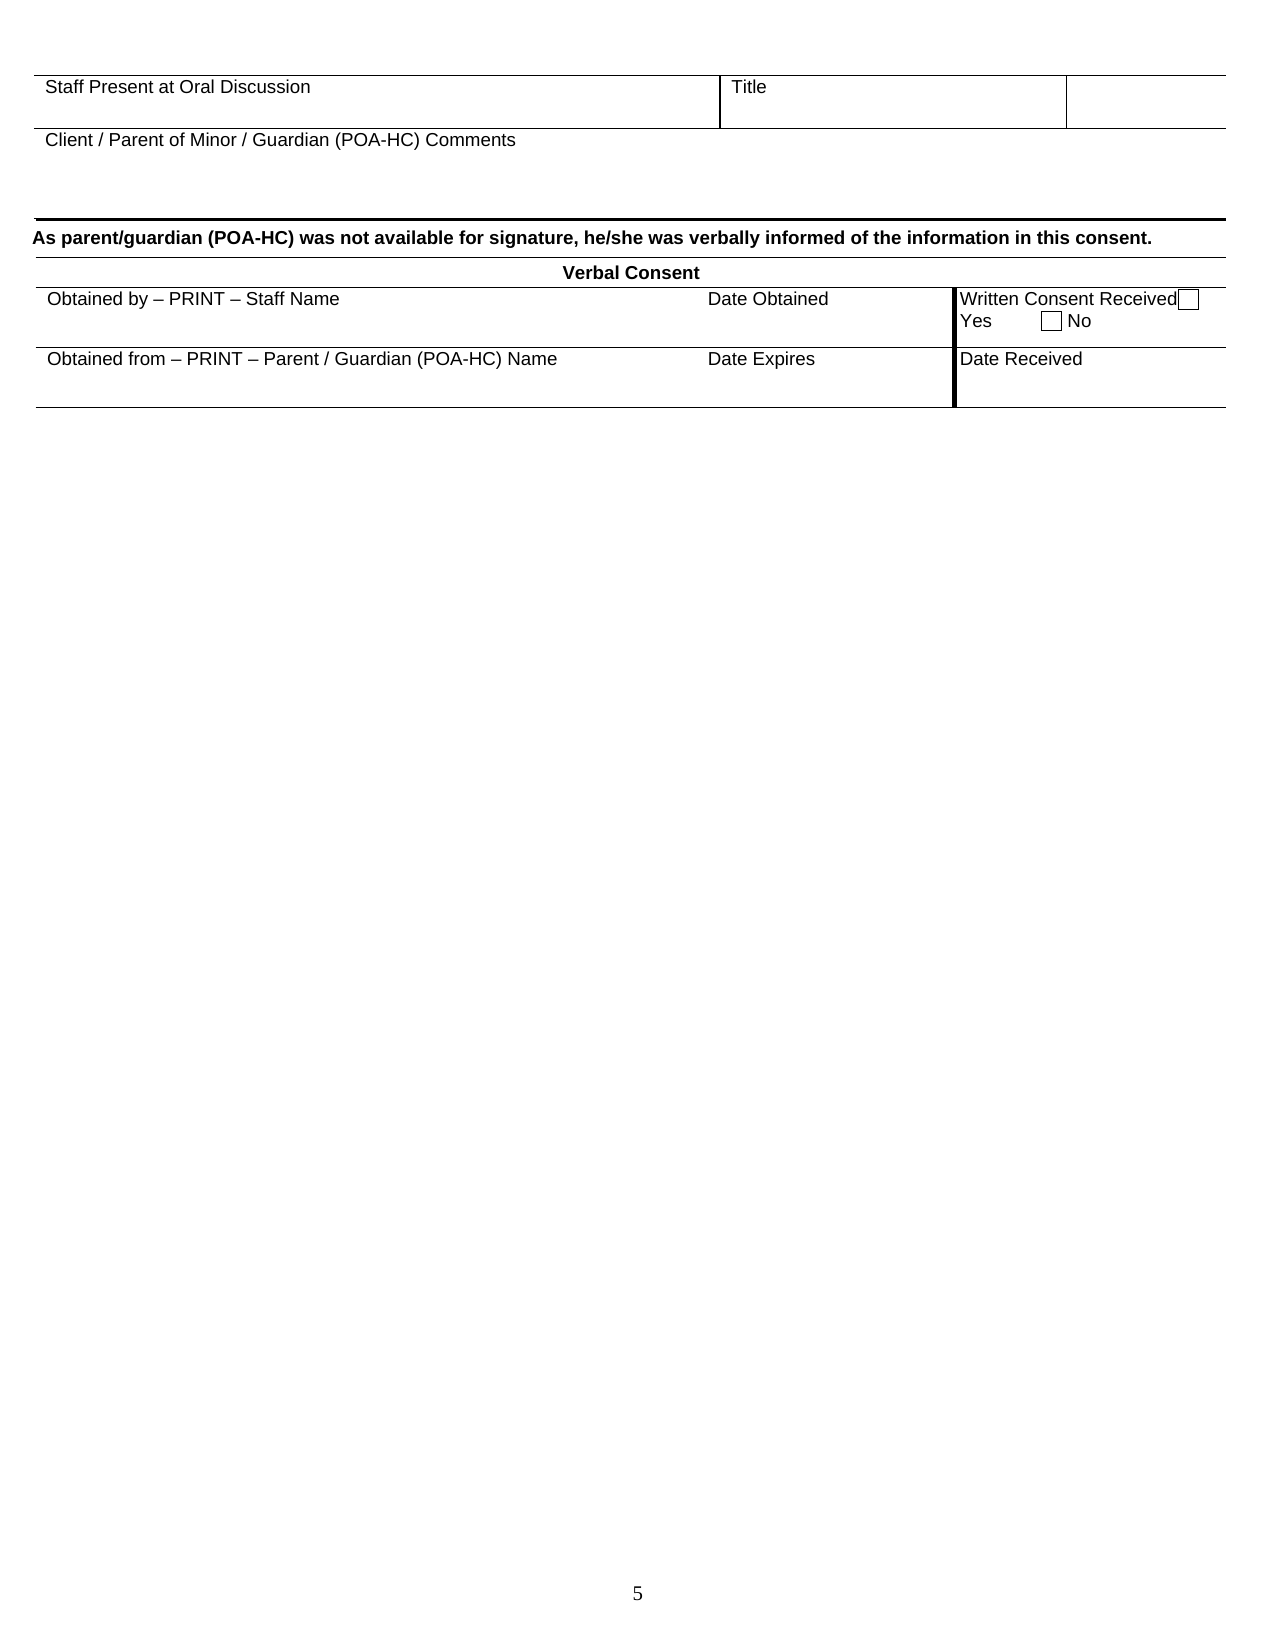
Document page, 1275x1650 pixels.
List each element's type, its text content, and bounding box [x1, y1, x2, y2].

table_cell Date Obtained [696, 288, 952, 347]
table_cell Client / Parent of Minor / Guardian (POA-HC) Comments [34, 129, 1226, 217]
table_cell Date Expires [696, 348, 952, 407]
table_cell Obtained by – PRINT – Staff Name [36, 288, 696, 347]
table_cell As parent/guardian (POA-HC) was not available for signature, he/she was verbally informed of the information in this consent. [36, 221, 1226, 257]
table_cell Written Consent Received Yes No [957, 288, 1226, 347]
table_cell Title [721, 76, 1066, 127]
table_cell Staff Present at Oral Discussion [34, 76, 719, 127]
table_cell [1067, 76, 1226, 127]
table_cell Obtained from – PRINT – Parent / Guardian (POA-HC) Name [36, 348, 696, 407]
table_cell Verbal Consent [36, 258, 1226, 287]
table_cell Date Received [957, 348, 1226, 407]
